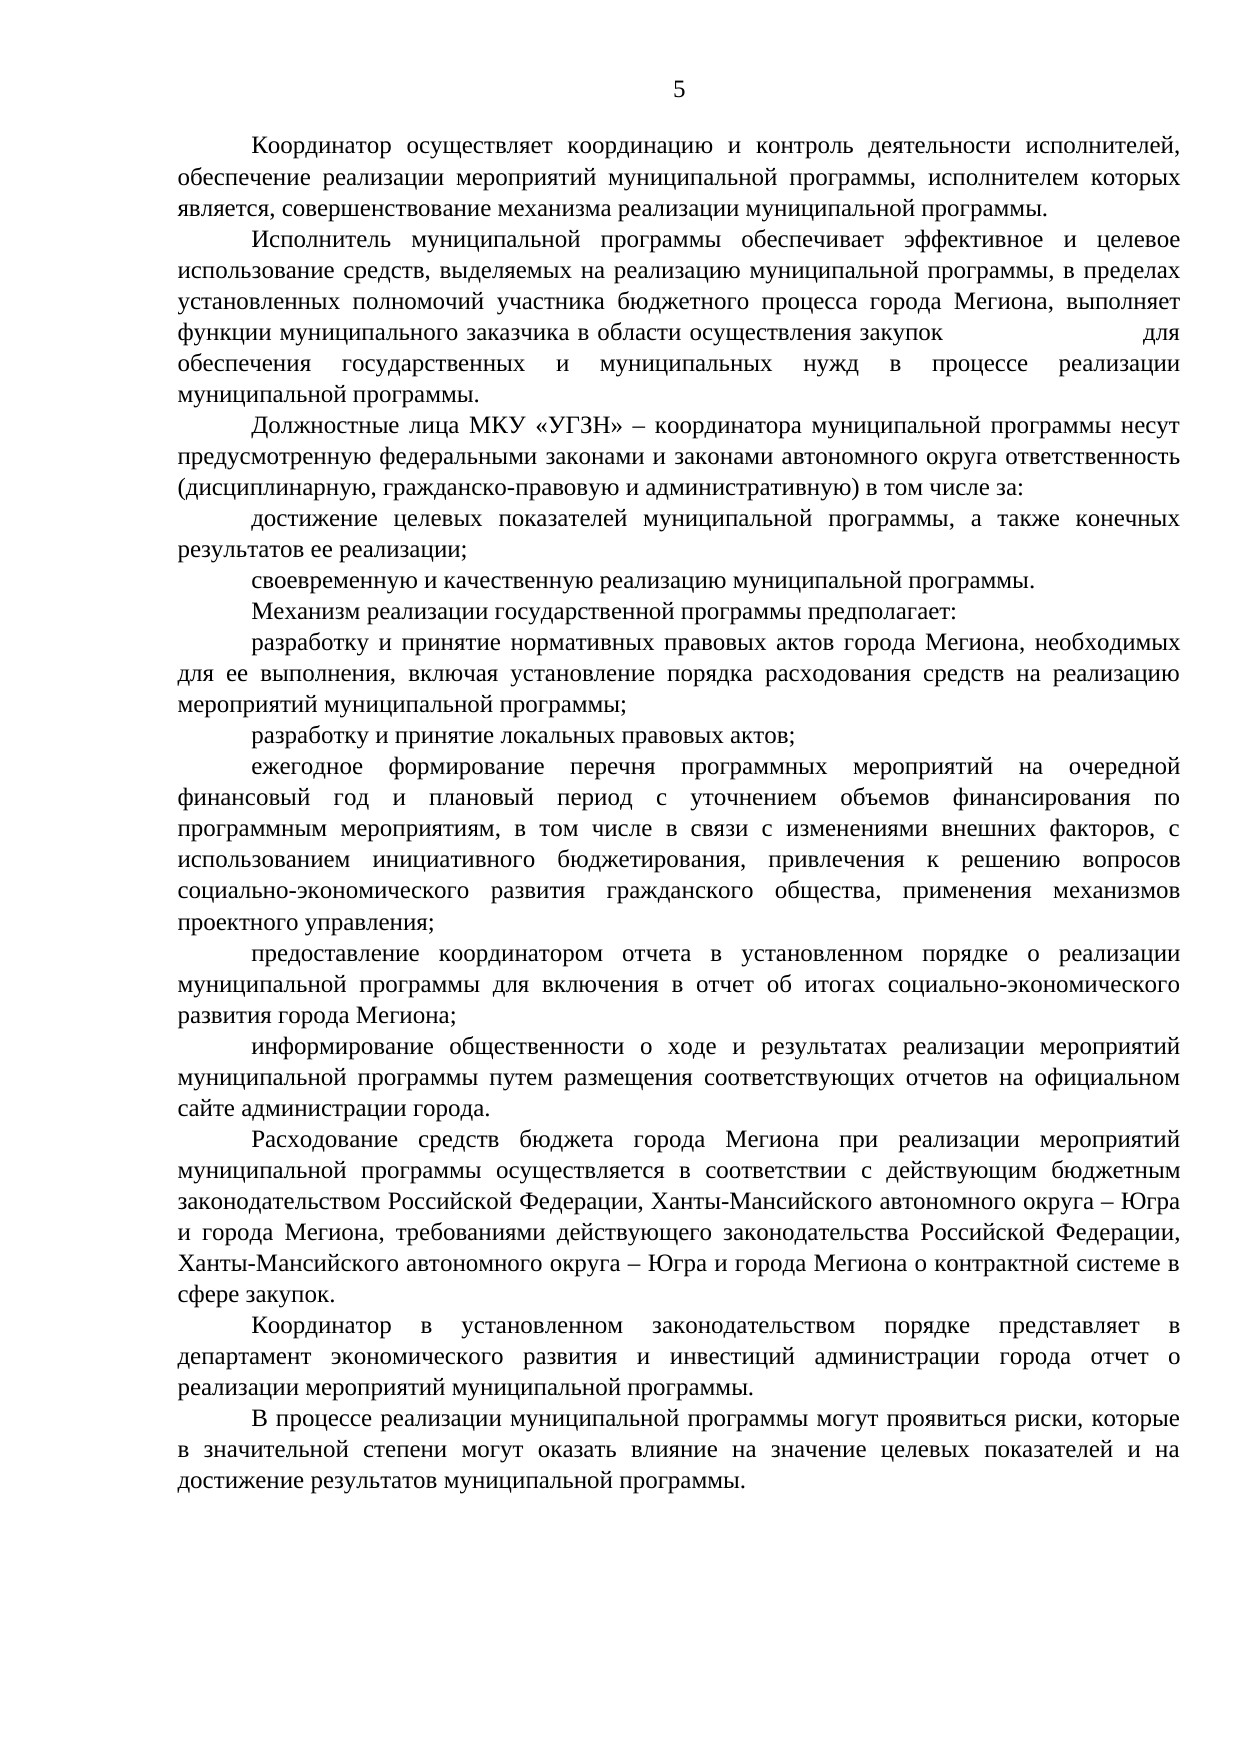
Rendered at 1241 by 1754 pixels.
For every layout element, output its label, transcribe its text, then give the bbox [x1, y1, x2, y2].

text предоставление координатором отчета в установленном порядке о реализации муниципальной программы для включения в отчет об итогах социально-экономического развития города Мегиона; [177, 938, 1181, 1028]
text Расходование средств бюджета города Мегиона при реализации мероприятий муниципальной программы осуществляется в соответствии с действующим бюджетным законодательством Российской Федерации, Ханты-Мансийского автономного округа – Югра и города Мегиона, требованиями действующего законодательства Российской Федерации, Ханты-Мансийского автономного округа – Югра и города Мегиона о контрактной системе в сфере закупок. [177, 1124, 1181, 1308]
text разработку и принятие нормативных правовых актов города Мегиона, необходимых для ее выполнения, включая установление порядка расходования средств на реализацию мероприятий муниципальной программы; [177, 627, 1181, 718]
text Координатор осуществляет координацию и контроль деятельности исполнителей, обеспечение реализации мероприятий муниципальной программы, исполнителем которых является, совершенствование механизма реализации муниципальной программы. [177, 131, 1181, 221]
text Должностные лица МКУ «УГЗН» – координатора муниципальной программы несут предусмотренную федеральными законами и законами автономного округа ответственность (дисциплинарную, гражданско-правовую и административную) в том числе за: [177, 410, 1181, 501]
text В процессе реализации муниципальной программы могут проявиться риски, которые в значительной степени могут оказать влияние на значение целевых показателей и на достижение результатов муниципальной программы. [177, 1403, 1181, 1494]
text Механизм реализации государственной программы предполагает: [177, 596, 1181, 625]
text своевременную и качественную реализацию муниципальной программы. [177, 565, 1181, 594]
text Координатор в установленном законодательством порядке представляет в департамент экономического развития и инвестиций администрации города отчет о реализации мероприятий муниципальной программы. [177, 1310, 1181, 1401]
text достижение целевых показателей муниципальной программы, а также конечных результатов ее реализации; [177, 503, 1181, 563]
text разработку и принятие локальных правовых актов; [177, 720, 1181, 749]
text Исполнитель муниципальной программы обеспечивает эффективное и целевое использование средств, выделяемых на реализацию муниципальной программы, в пределах установленных полномочий участника бюджетного процесса города Мегиона, выполняет функции муниципального заказчика в области осуществления закупок для обеспечения государственных и муниципальных нужд в процессе реализации муниципальной программы. [177, 224, 1181, 408]
text ежегодное формирование перечня программных мероприятий на очередной финансовый год и плановый период с уточнением объемов финансирования по программным мероприятиям, в том числе в связи с изменениями внешних факторов, с использованием инициативного бюджетирования, привлечения к решению вопросов социально-экономического развития гражданского общества, применения механизмов проектного управления; [177, 751, 1181, 935]
text информирование общественности о ходе и результатах реализации мероприятий муниципальной программы путем размещения соответствующих отчетов на официальном сайте администрации города. [177, 1031, 1181, 1122]
